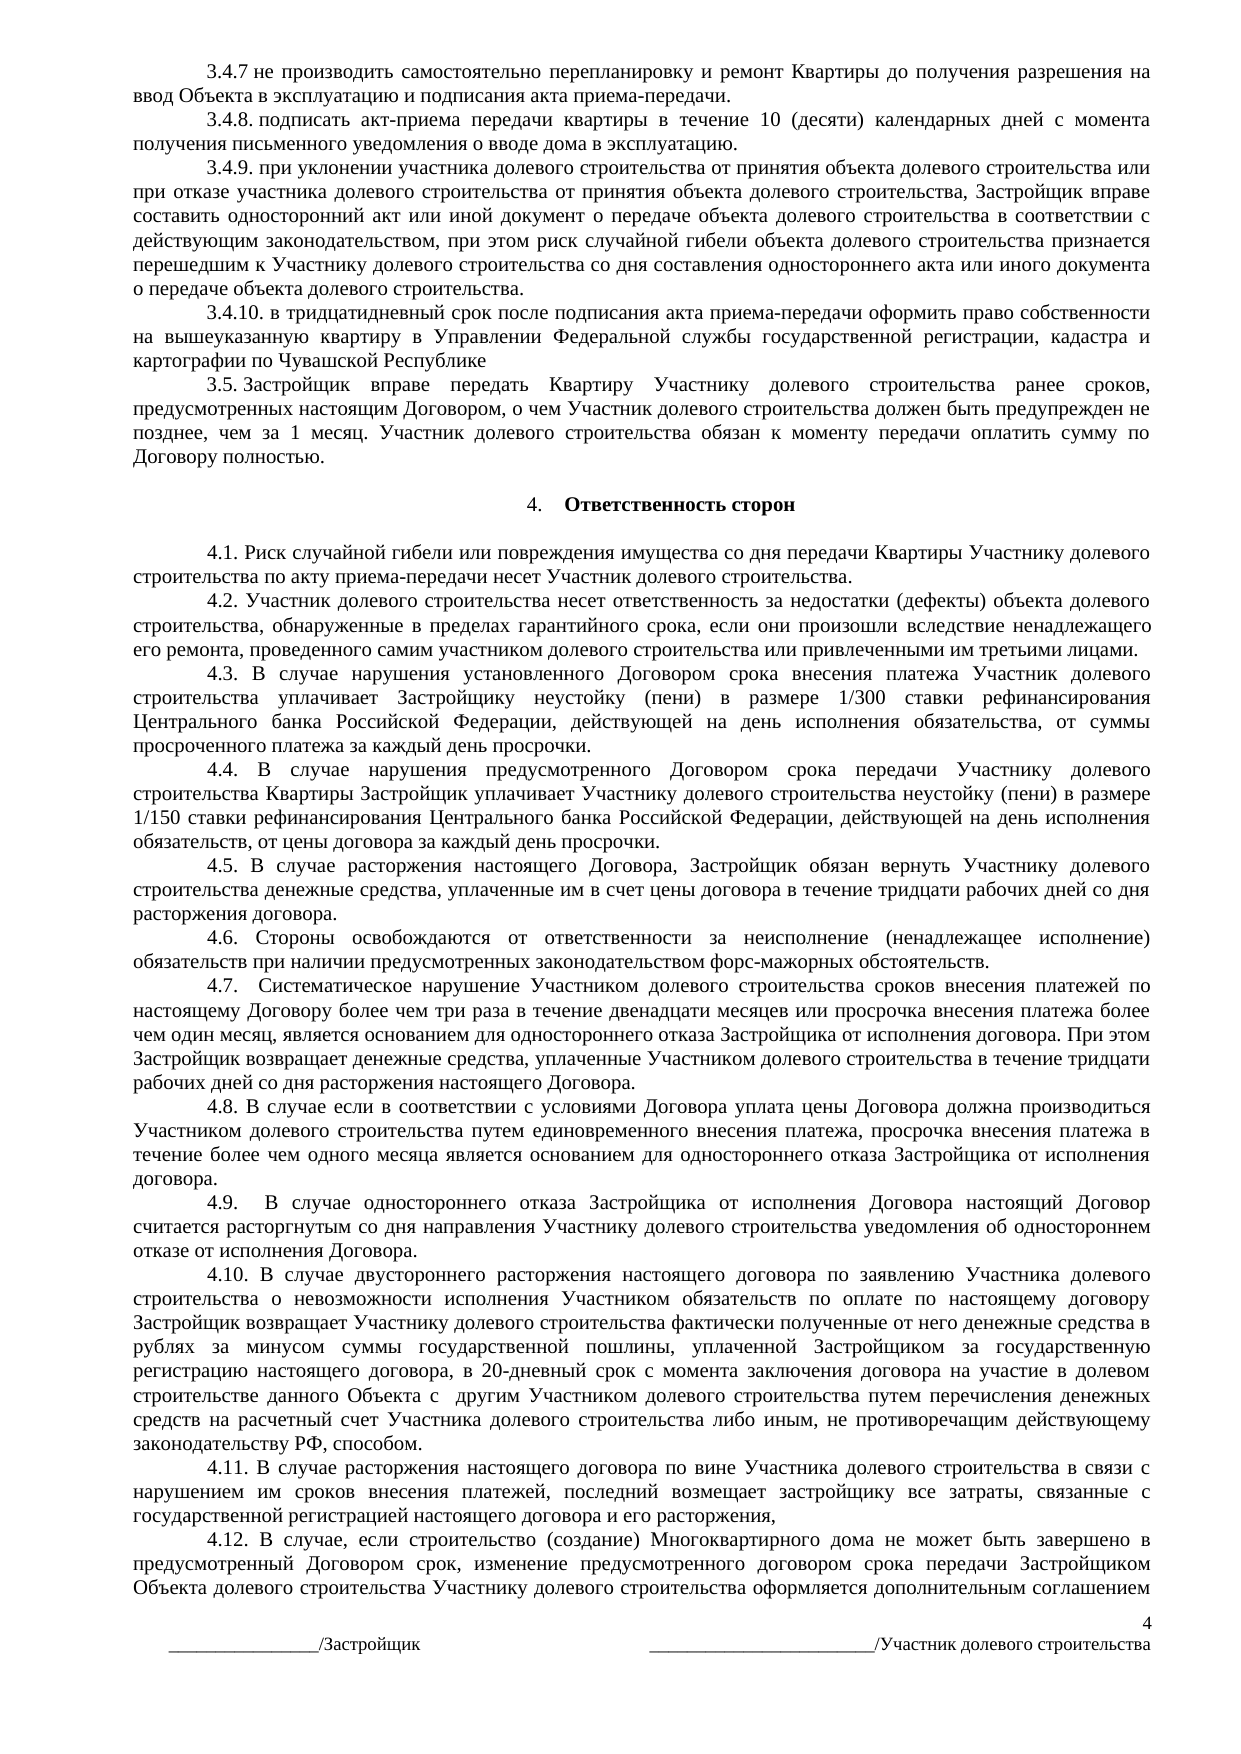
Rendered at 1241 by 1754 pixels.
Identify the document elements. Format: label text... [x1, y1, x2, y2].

text 3.4.10. в тридцатидневный срок после подписания акта приема-передачи оформить право собственности на вышеуказанную квартиру в Управлении Федеральной службы государственной регистрации, кадастра и картографии по Чувашской Республике [133, 300, 1152, 372]
text 4.8. В случае если в соответствии с условиями Договора уплата цены Договора должна производиться Участником долевого строительства путем единовременного внесения платежа, просрочка внесения платежа в течение более чем одного месяца является основанием для одностороннего отказа Застройщика от исполнения договора. [133, 1094, 1152, 1190]
text 4.3. В случае нарушения установленного Договором срока внесения платежа Участник долевого строительства уплачивает Застройщику неустойку (пени) в размере 1/300 ставки рефинансирования Центрального банка Российской Федерации, действующей на день исполнения обязательства, от суммы просроченного платежа за каждый день просрочки. [133, 661, 1152, 757]
list Ответственность сторон [170, 492, 1152, 516]
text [133, 1527, 1152, 1599]
text 3.4.9. при уклонении участника долевого строительства от принятия объекта долевого строительства или при отказе участника долевого строительства от принятия объекта долевого строительства, Застройщик вправе составить односторонний акт или иной документ о передаче объекта долевого строительства в соответствии с действующим законодательством, при этом риск случайной гибели объекта долевого строительства признается перешедшим к Участнику долевого строительства со дня составления одностороннего акта или иного документа о передаче объекта долевого строительства. [133, 155, 1152, 300]
text 3.5. Застройщик вправе передать Квартиру Участнику долевого строительства ранее сроков, предусмотренных настоящим Договором, о чем Участник долевого строительства должен быть предупрежден не позднее, чем за 1 месяц. Участник долевого строительства обязан к моменту передачи оплатить сумму по Договору полностью. [133, 372, 1152, 468]
text 4.4. В случае нарушения предусмотренного Договором срока передачи Участнику долевого строительства Квартиры Застройщик уплачивает Участнику долевого строительства неустойку (пени) в размере 1/150 ставки рефинансирования Центрального банка Российской Федерации, действующей на день исполнения обязательств, от цены договора за каждый день просрочки. [133, 757, 1152, 853]
text 3.4.7 не производить самостоятельно перепланировку и ремонт Квартиры до получения разрешения на ввод Объекта в эксплуатацию и подписания акта приема-передачи. [133, 59, 1152, 107]
text 4.10. В случае двустороннего расторжения настоящего договора по заявлению Участника долевого строительства о невозможности исполнения Участником обязательств по оплате по настоящему договору Застройщик возвращает Участнику долевого строительства фактически полученные от него денежные средства в рублях за минусом суммы государственной пошлины, уплаченной Застройщиком за государственную регистрацию настоящего договора, в 20-дневный срок с момента заключения договора на участие в долевом строительстве данного Объекта с другим Участником долевого строительства путем перечисления денежных средств на расчетный счет Участника долевого строительства либо иным, не противоречащим действующему законодательству РФ, способом. [133, 1262, 1152, 1455]
text 4.2. Участник долевого строительства несет ответственность за недостатки (дефекты) объекта долевого строительства, обнаруженные в пределах гарантийного срока, если они произошли вследствие ненадлежащего его ремонта, проведенного самим участником долевого строительства или привлеченными им третьими лицами. [133, 588, 1152, 661]
text 4.1. Риск случайной гибели или повреждения имущества со дня передачи Квартиры Участнику долевого строительства по акту приема-передачи несет Участник долевого строительства. [133, 540, 1152, 588]
text 4.9. В случае одностороннего отказа Застройщика от исполнения Договора настоящий Договор считается расторгнутым со дня направления Участнику долевого строительства уведомления об одностороннем отказе от исполнения Договора. [133, 1190, 1152, 1262]
text 4.6. Стороны освобождаются от ответственности за неисполнение (ненадлежащее исполнение) обязательств при наличии предусмотренных законодательством форс-мажорных обстоятельств. [133, 925, 1152, 973]
text 4.7. Систематическое нарушение Участником долевого строительства сроков внесения платежей по настоящему Договору более чем три раза в течение двенадцати месяцев или просрочка внесения платежа более чем один месяц, является основанием для одностороннего отказа Застройщика от исполнения договора. При этом Застройщик возвращает денежные средства, уплаченные Участником долевого строительства в течение тридцати рабочих дней со дня расторжения настоящего Договора. [133, 973, 1152, 1094]
text 3.4.8. подписать акт-приема передачи квартиры в течение 10 (десяти) календарных дней с момента получения письменного уведомления о вводе дома в эксплуатацию. [133, 107, 1152, 155]
text 4.11. В случае расторжения настоящего договора по вине Участника долевого строительства в связи с нарушением им сроков внесения платежей, последний возмещает застройщику все затраты, связанные с государственной регистрацией настоящего договора и его расторжения, [133, 1455, 1152, 1527]
text 4.5. В случае расторжения настоящего Договора, Застройщик обязан вернуть Участнику долевого строительства денежные средства, уплаченные им в счет цены договора в течение тридцати рабочих дней со дня расторжения договора. [133, 853, 1152, 925]
